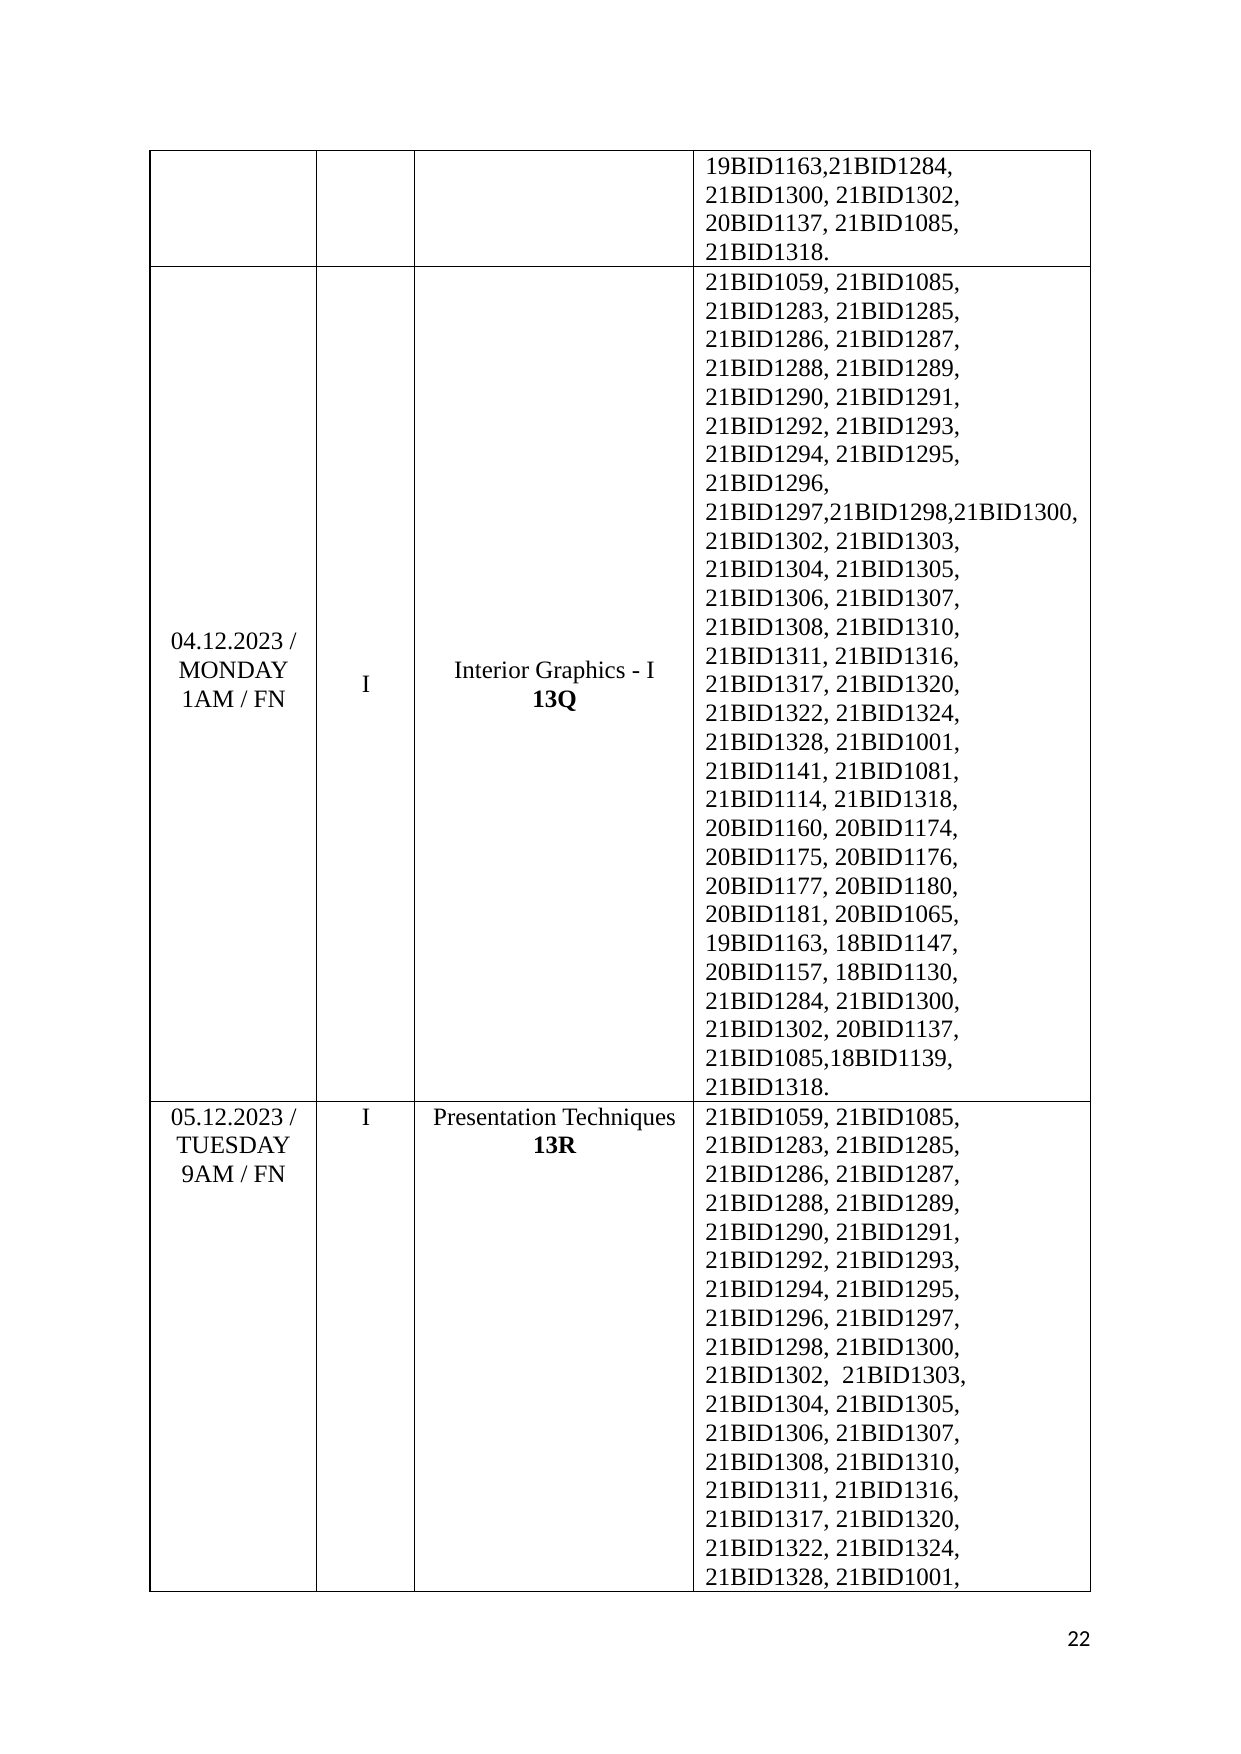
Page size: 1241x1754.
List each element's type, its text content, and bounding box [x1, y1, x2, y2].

table_cell 21BID1059, 21BID1085, 21BID1283, 21BID1285, 21BID1286, 21BID1287, 21BID1288, 21BID1289, 21BID1290, 21BID1291, 21BID1292, 21BID1293, 21BID1294, 21BID1295, 21BID1296, 21BID1297,21BID1298,21BID1300, 21BID1302, 21BID1303, 21BID1304, 21BID1305, 21BID1306, 21BID1307, 21BID1308, 21BID1310, 21BID1311, 21BID1316, 21BID1317, 21BID1320, 21BID1322, 21BID1324, 21BID1328, 21BID1001, 21BID1141, 21BID1081, 21BID1114, 21BID1318, 20BID1160, 20BID1174, 20BID1175, 20BID1176, 20BID1177, 20BID1180, 20BID1181, 20BID1065, 19BID1163, 18BID1147, 20BID1157, 18BID1130, 21BID1284, 21BID1300, 21BID1302, 20BID1137, 21BID1085,18BID1139, 21BID1318. [694, 267, 1090, 1101]
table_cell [694, 151, 1090, 266]
table_cell I [317, 267, 414, 1101]
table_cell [151, 151, 316, 266]
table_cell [415, 151, 693, 266]
table_cell I [317, 151, 414, 266]
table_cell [694, 1102, 1090, 1591]
table_cell 04.12.2023 / MONDAY 1AM / FN [151, 267, 316, 1101]
table_cell Interior Graphics - I 13Q [415, 267, 693, 1101]
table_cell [415, 1102, 693, 1591]
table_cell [151, 1102, 316, 1591]
table_cell I [317, 1102, 414, 1591]
